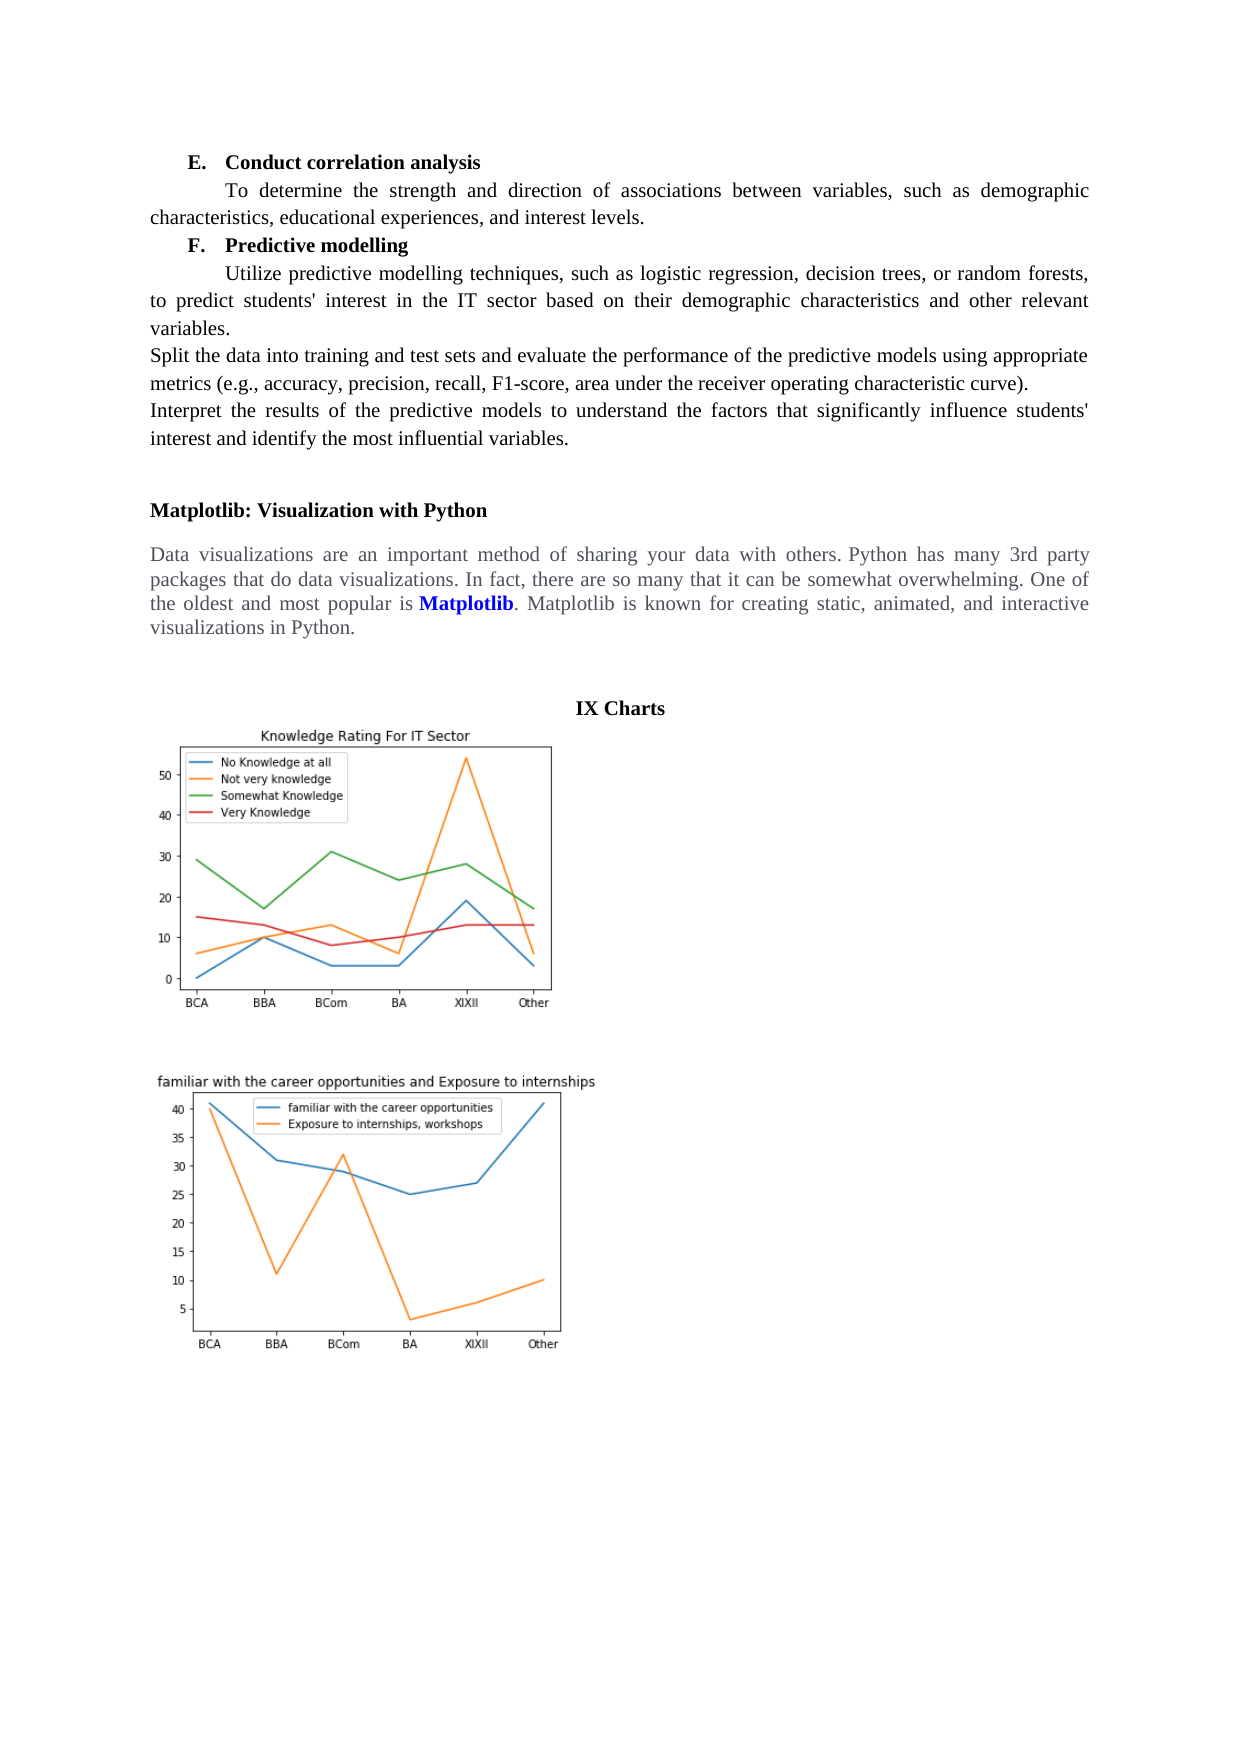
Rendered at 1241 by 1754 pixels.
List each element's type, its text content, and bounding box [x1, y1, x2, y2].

text To determine the strength and direction of associations between variables, such as demographic characteristics, educational experiences, and interest levels. [150, 178, 1090, 229]
text Interpret the results of the predictive models to understand the factors that significantly influence students' interest and identify the most influential variables. [150, 398, 1090, 450]
subtitle Matplotlib: Visualization with Python [150, 498, 1090, 522]
list Conduct correlation analysis [187, 150, 1090, 174]
picture [150, 1068, 603, 1357]
text Utilize predictive modelling techniques, such as logistic regression, decision trees, or random forests, to predict students' interest in the IT sector based on their demographic characteristics and other relevant variables. [150, 260, 1090, 340]
picture [150, 723, 562, 1016]
text Data visualizations are an important method of sharing your data with others. Python has many 3rd party packages that do data visualizations. In fact, there are so many that it can be somewhat overwhelming. One of the oldest and most popular is Matplotlib. Matplotlib is known for creating static, animated, and interactive visualizations in Python. [150, 614, 1090, 639]
text Split the data into training and test sets and evaluate the performance of the predictive models using appropriate metrics (e.g., accuracy, precision, recall, F1-score, area under the receiver operating characteristic curve). [150, 343, 1090, 395]
list Predictive modelling [187, 233, 1090, 257]
text IX Charts [150, 695, 1090, 719]
